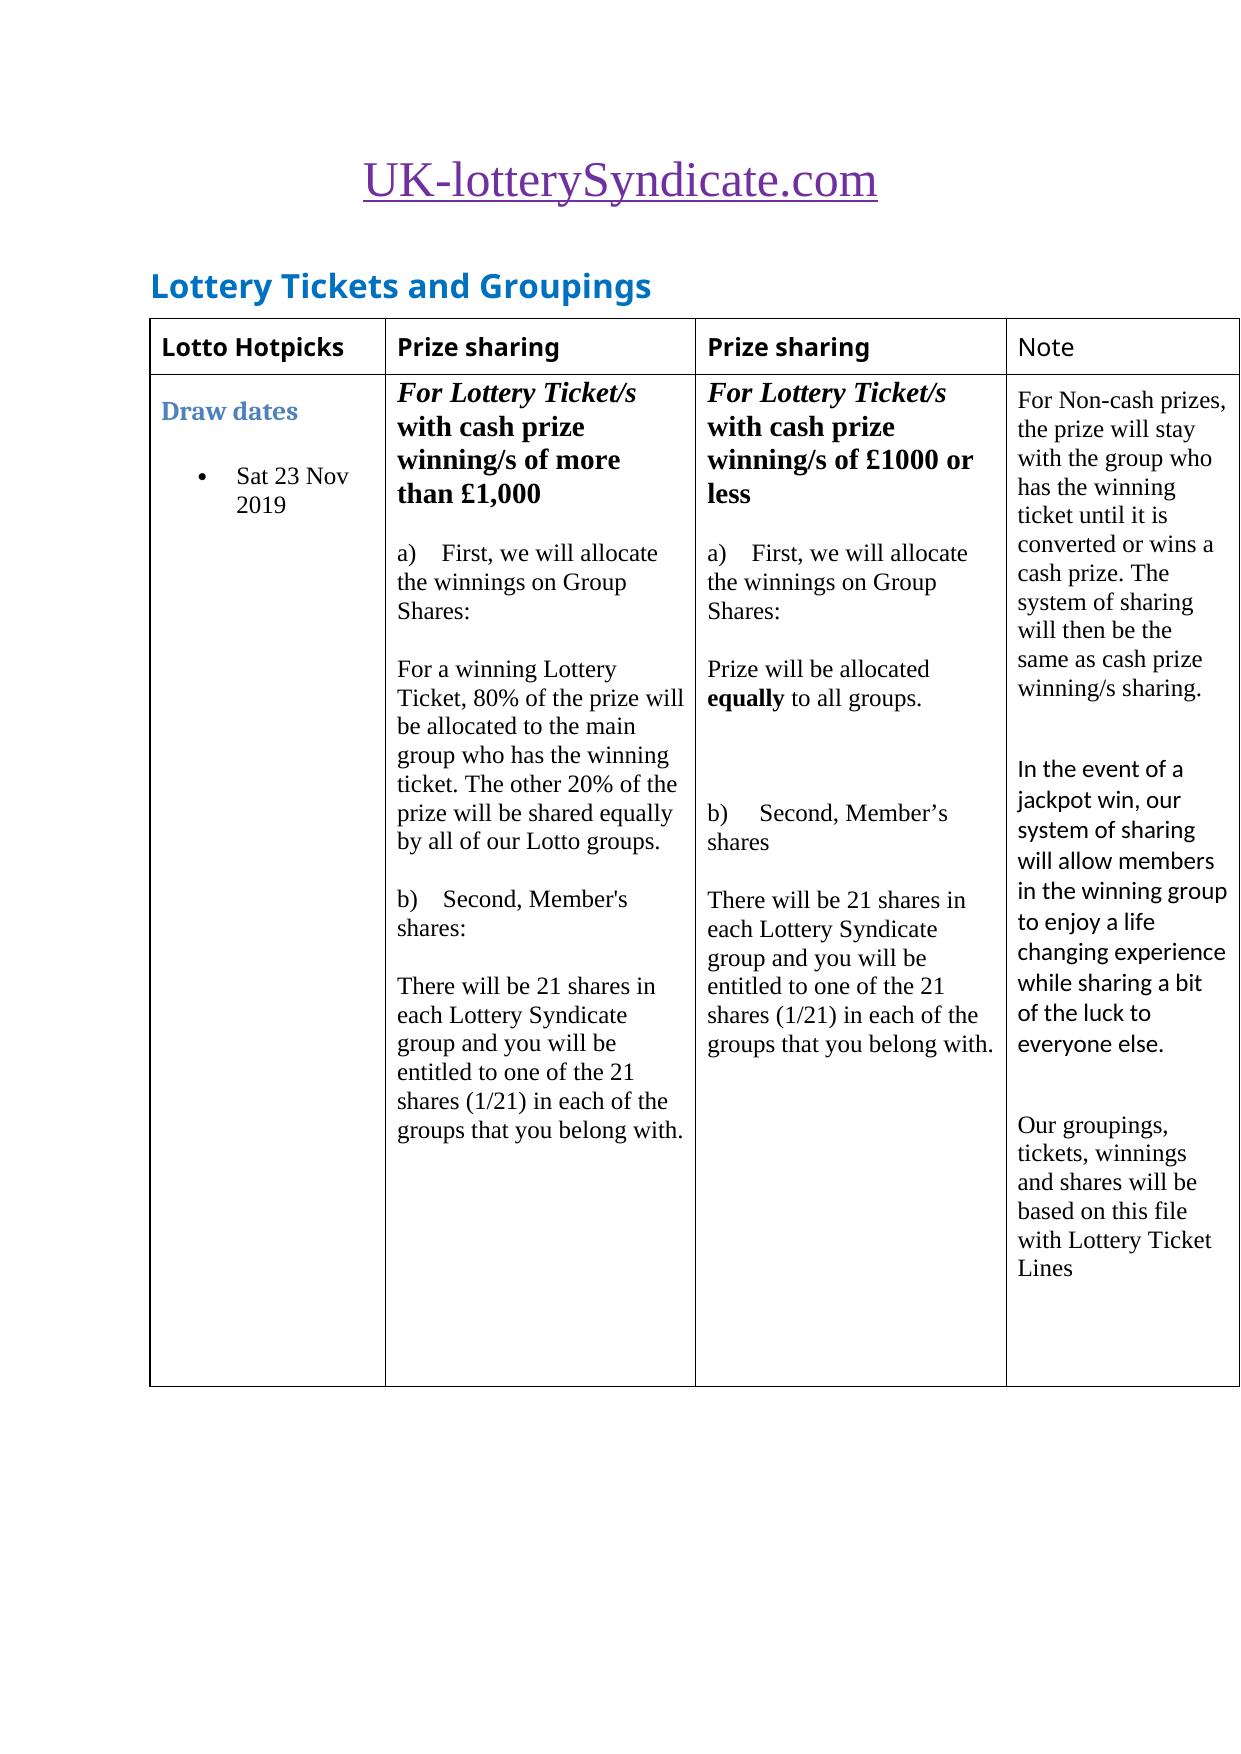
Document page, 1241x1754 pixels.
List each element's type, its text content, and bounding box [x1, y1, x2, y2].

table_header Note [1007, 319, 1239, 374]
table_cell For Lottery Ticket/s with cash prize winning/s of £1000 or less a) First, we will allocate the winnings on Group Shares: Prize will be allocated equally to all groups. b) Second, Member’s shares There will be 21 shares in each Lottery Syndicate group and you will be entitled to one of the 21 shares (1/21) in each of the groups that you belong with. [696, 375, 1006, 1386]
table_header Lotto Hotpicks [151, 319, 385, 374]
text Lottery Tickets and Groupings [150, 262, 1090, 308]
table_cell Draw dates Sat 23 Nov 2019 [151, 375, 385, 1386]
table_header Prize sharing [696, 319, 1006, 374]
table_cell For Non-cash prizes, the prize will stay with the group who has the winning ticket until it is converted or wins a cash prize. The system of sharing will then be the same as cash prize winning/s sharing. In the event of a jackpot win, our system of sharing will allow members in the winning group to enjoy a life changing experience while sharing a bit of the luck to everyone else. Our groupings, tickets, winnings and shares will be based on this file with Lottery Ticket Lines [1007, 375, 1239, 1386]
text UK-lotterySyndicate.com [150, 150, 1090, 207]
table_header Prize sharing [386, 319, 695, 374]
table_cell For Lottery Ticket/s with cash prize winning/s of more than £1,000 a) First, we will allocate the winnings on Group Shares: For a winning Lottery Ticket, 80% of the prize will be allocated to the main group who has the winning ticket. The other 20% of the prize will be shared equally by all of our Lotto groups. b) Second, Member's shares: There will be 21 shares in each Lottery Syndicate group and you will be entitled to one of the 21 shares (1/21) in each of the groups that you belong with. [386, 375, 695, 1386]
